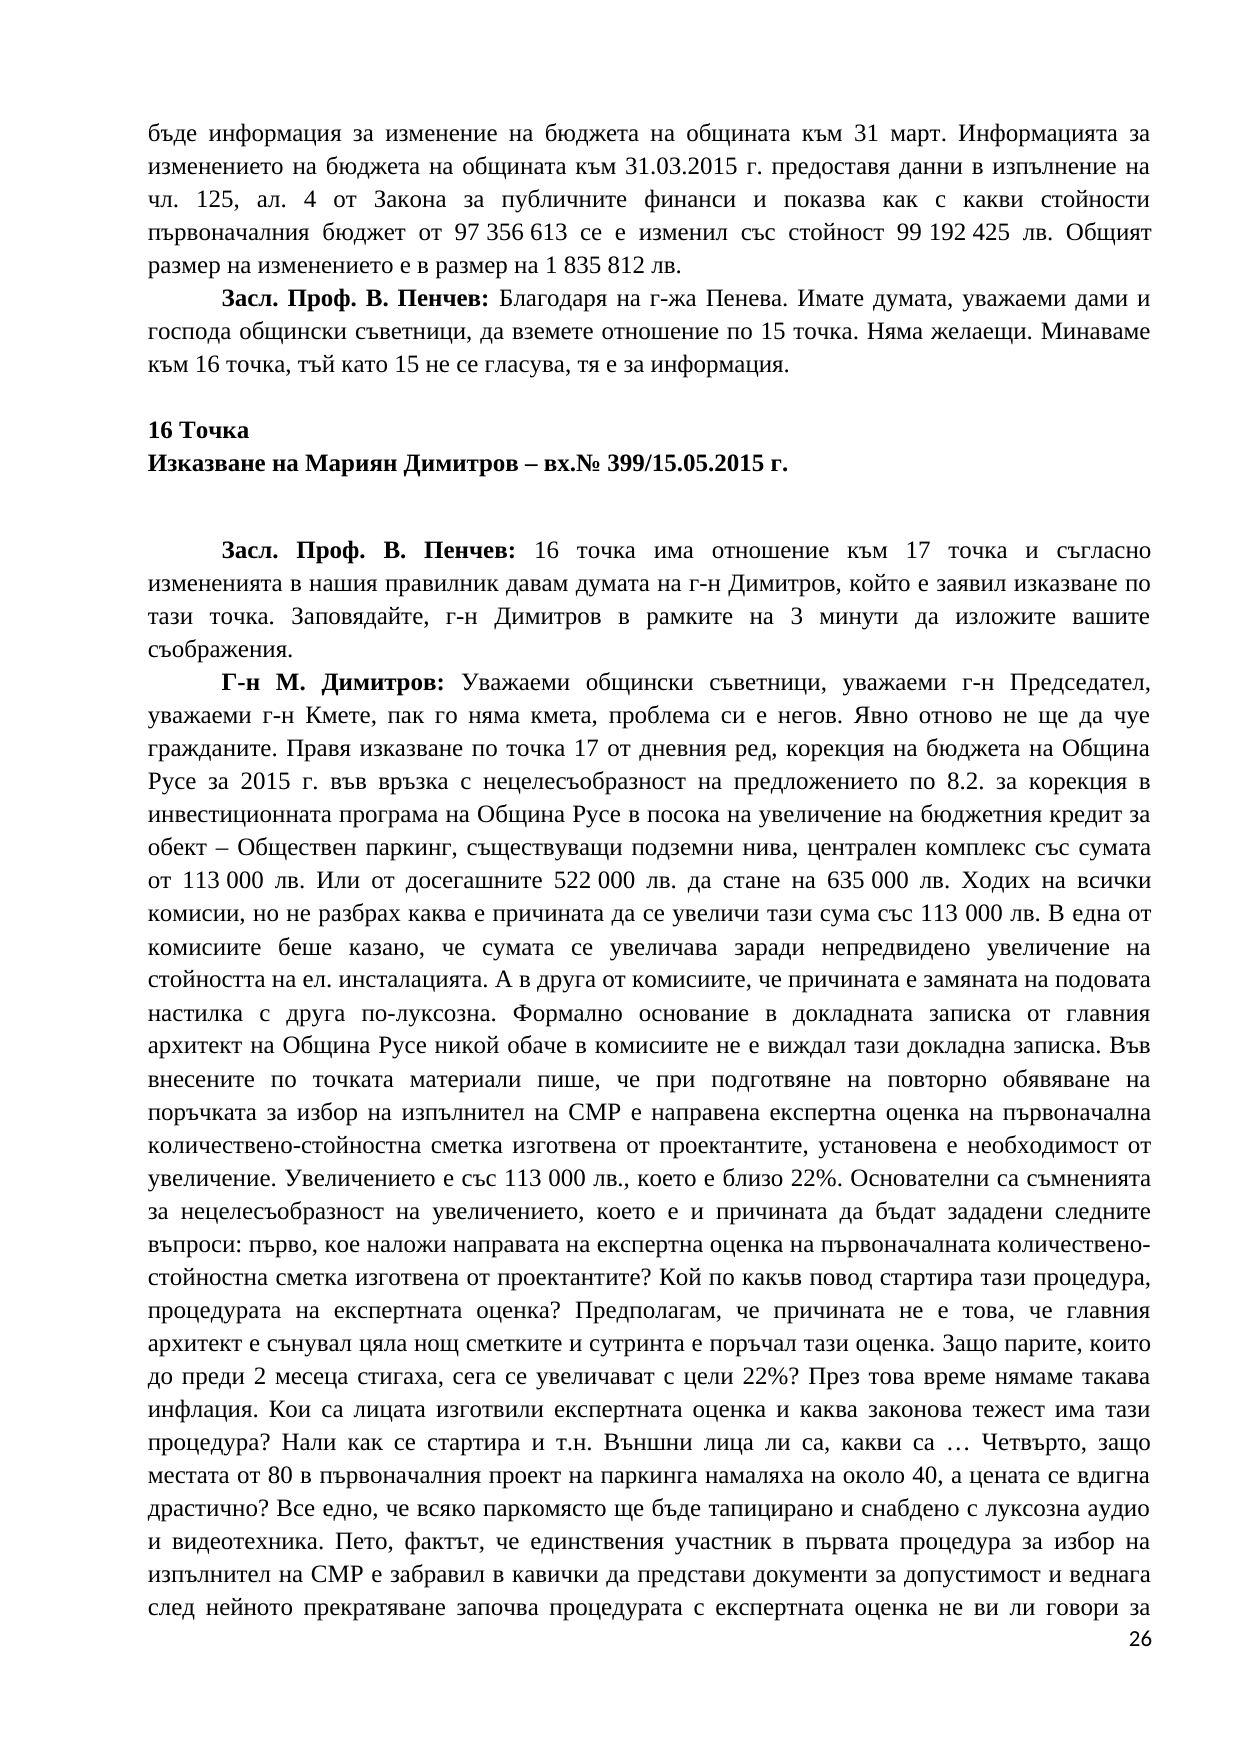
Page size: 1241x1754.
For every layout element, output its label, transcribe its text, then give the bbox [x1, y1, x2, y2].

title Засл. Проф. В. Пенчев: 16 точка има отношение към 17 точка и съгласно измененията в нашия правилник давам думата на г-н Димитров, който е заявил изказване по тази точка. Заповядайте, г-н Димитров в рамките на 3 минути да изложите вашите съображения. [148, 535, 1152, 663]
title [148, 118, 1152, 279]
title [148, 667, 1152, 1621]
text Изказване на Мариян Димитров – вх.№ 399/15.05.2015 г. [148, 448, 1152, 477]
title Засл. Проф. В. Пенчев: Благодаря на г-жа Пенева. Имате думата, уважаеми дами и господа общински съветници, да вземете отношение по 15 точка. Няма желаещи. Минаваме към 16 точка, тъй като 15 не се гласува, тя е за информация. [148, 283, 1152, 378]
title 16 Точка [148, 415, 1152, 444]
